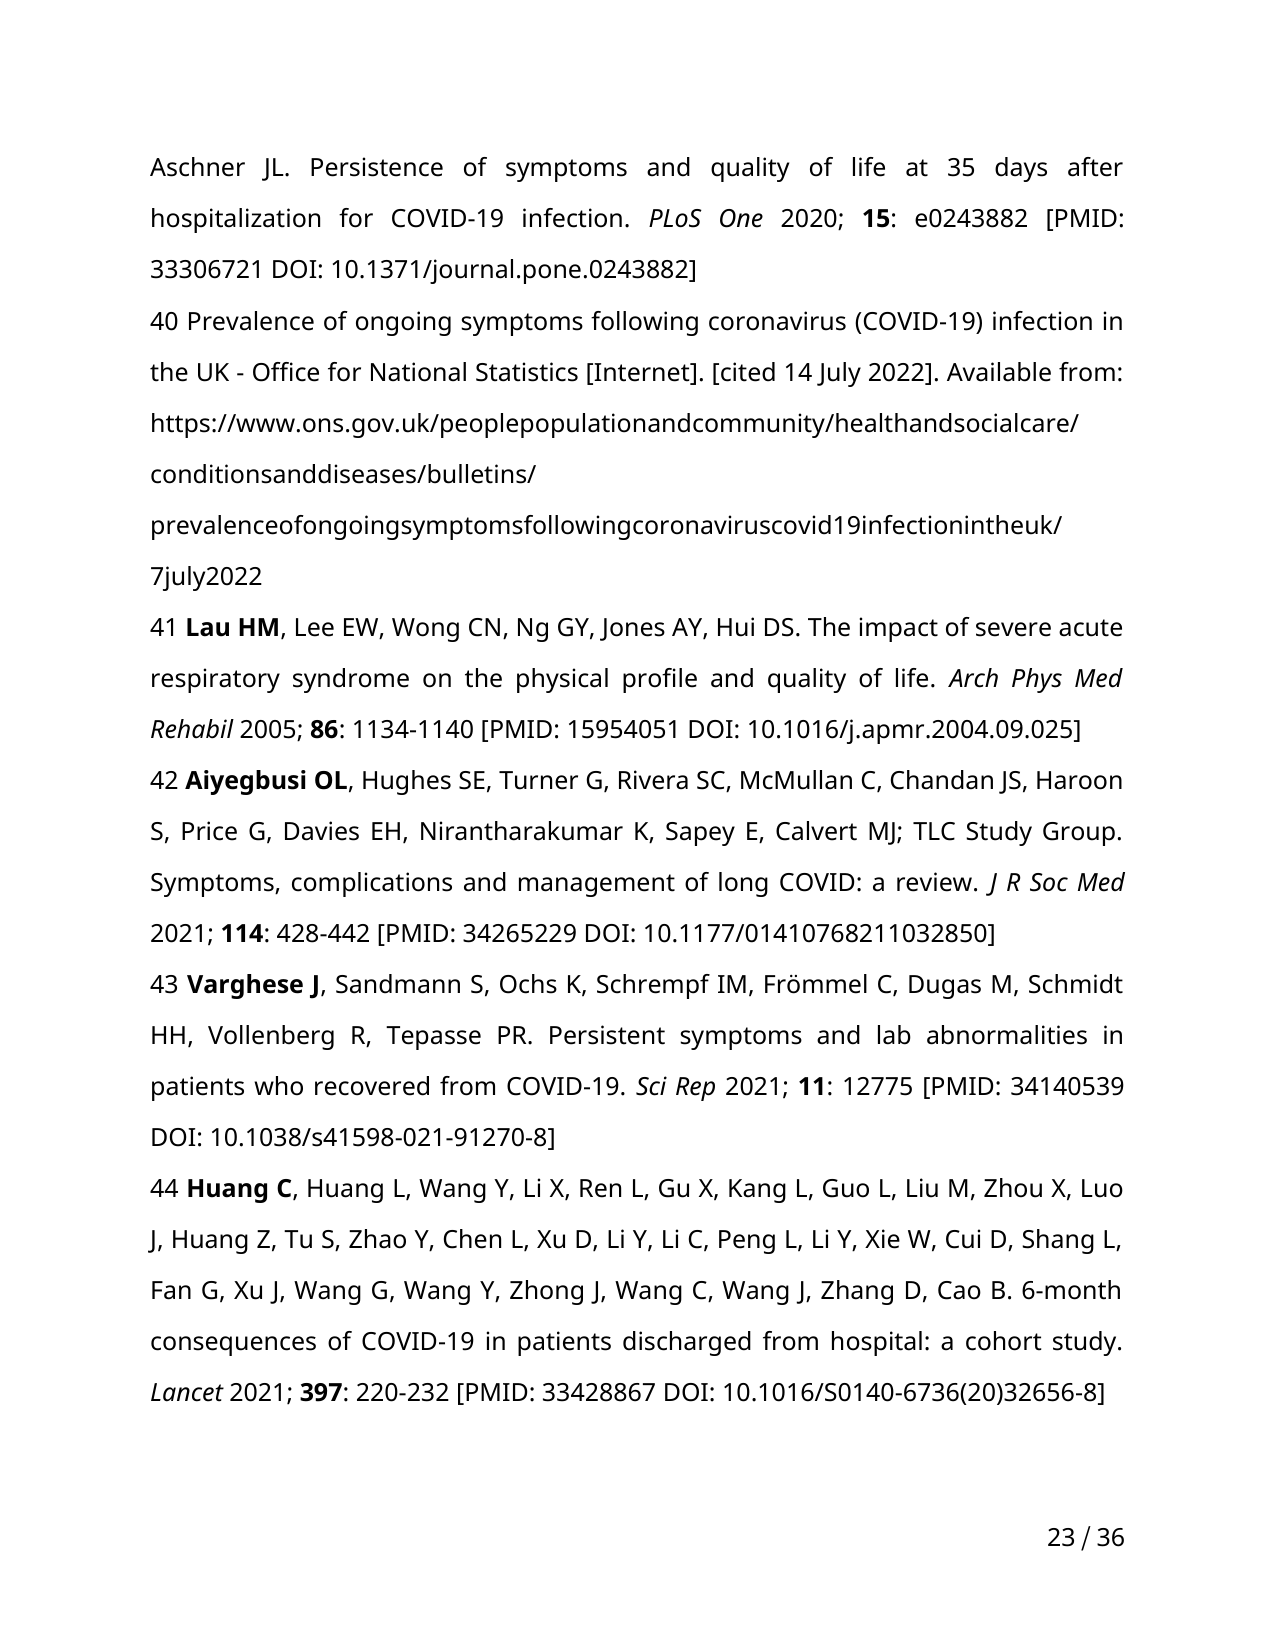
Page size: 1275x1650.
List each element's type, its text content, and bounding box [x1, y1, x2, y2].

text 41 Lau HM, Lee EW, Wong CN, Ng GY, Jones AY, Hui DS. The impact of severe acute respiratory syndrome on the physical profile and quality of life. Arch Phys Med Rehabil 2005; 86: 1134-1140 [PMID: 15954051 DOI: 10.1016/j.apmr.2004.09.025] [150, 609, 1125, 746]
text 42 Aiyegbusi OL, Hughes SE, Turner G, Rivera SC, McMullan C, Chandan JS, Haroon S, Price G, Davies EH, Nirantharakumar K, Sapey E, Calvert MJ; TLC Study Group. Symptoms, complications and management of long COVID: a review. J R Soc Med 2021; 114: 428-442 [PMID: 34265229 DOI: 10.1177/01410768211032850] [150, 762, 1125, 950]
text 40 Prevalence of ongoing symptoms following coronavirus (COVID-19) infection in the UK - Office for National Statistics [Internet]. [cited 14 July 2022]. Available from: https://www.ons.gov.uk/peoplepopulationandcommunity/healthandsocialcare/conditionsanddiseases/bulletins/prevalenceofongoingsymptomsfollowingcoronaviruscovid19infectionintheuk/7july2022 [150, 303, 1125, 592]
text 44 Huang C, Huang L, Wang Y, Li X, Ren L, Gu X, Kang L, Guo L, Liu M, Zhou X, Luo J, Huang Z, Tu S, Zhao Y, Chen L, Xu D, Li Y, Li C, Peng L, Li Y, Xie W, Cui D, Shang L, Fan G, Xu J, Wang G, Wang Y, Zhong J, Wang C, Wang J, Zhang D, Cao B. 6-month consequences of COVID-19 in patients discharged from hospital: a cohort study. Lancet 2021; 397: 220-232 [PMID: 33428867 DOI: 10.1016/S0140-6736(20)32656-8] [150, 1171, 1125, 1409]
text 43 Varghese J, Sandmann S, Ochs K, Schrempf IM, Frömmel C, Dugas M, Schmidt HH, Vollenberg R, Tepasse PR. Persistent symptoms and lab abnormalities in patients who recovered from COVID-19. Sci Rep 2021; 11: 12775 [PMID: 34140539 DOI: 10.1038/s41598-021-91270-8] [150, 967, 1125, 1154]
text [150, 150, 1125, 286]
